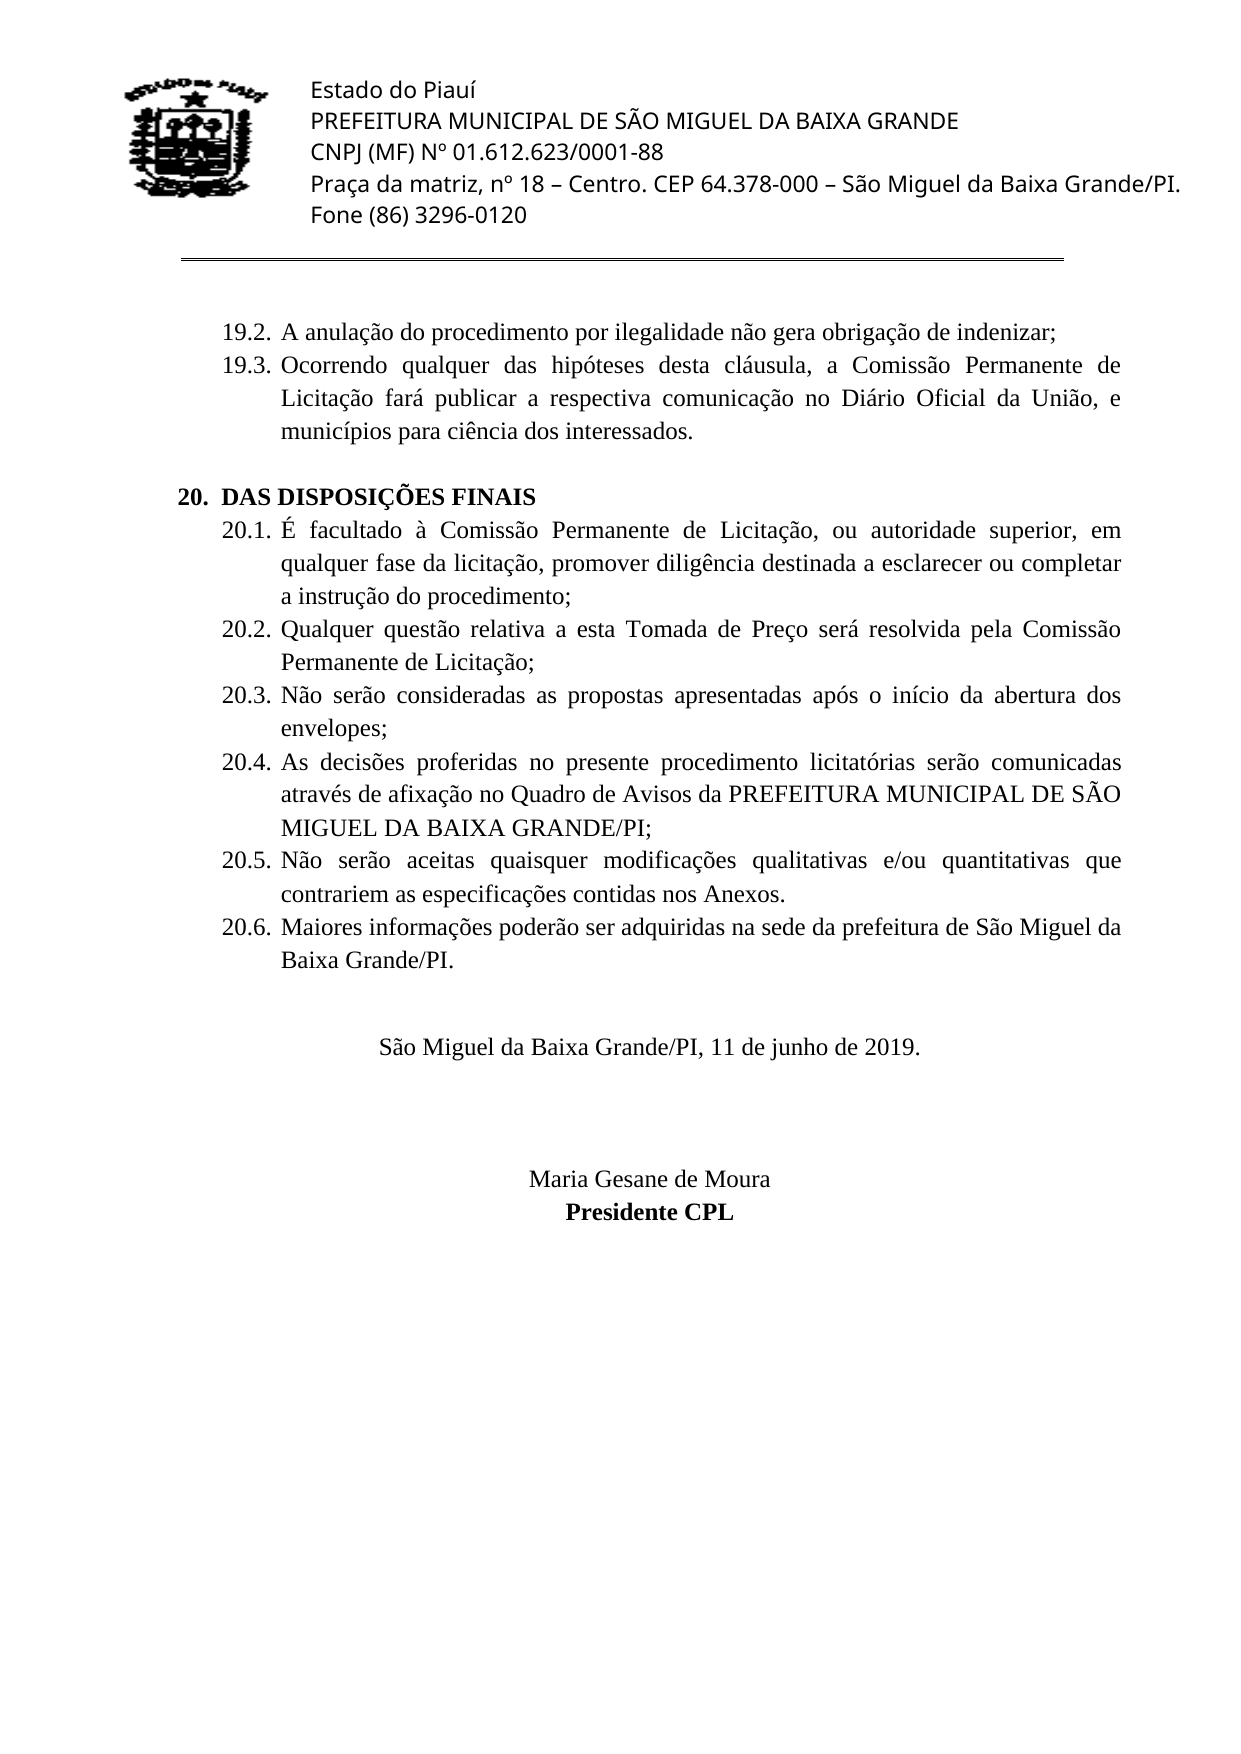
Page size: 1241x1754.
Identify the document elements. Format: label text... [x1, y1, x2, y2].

text Presidente CPL [177, 1197, 1122, 1225]
list A anulação do procedimento por ilegalidade não gera obrigação de indenizar; [222, 317, 1122, 346]
text São Miguel da Baixa Grande/PI, 11 de junho de 2019. [177, 1032, 1122, 1060]
list DAS DISPOSIÇÕES FINAIS [177, 482, 1122, 511]
list É facultado à Comissão Permanente de Licitação, ou autoridade superior, em qualquer fase da licitação, promover diligência destinada a esclarecer ou completar a instrução do procedimento; [222, 515, 1122, 610]
list As decisões proferidas no presente procedimento licitatórias serão comunicadas através de afixação no Quadro de Avisos da PREFEITURA MUNICIPAL DE SÃO MIGUEL DA BAIXA GRANDE/PI; [222, 747, 1122, 841]
picture [84, 59, 300, 207]
list Qualquer questão relativa a esta Tomada de Preço será resolvida pela Comissão Permanente de Licitação; [222, 614, 1122, 676]
text Maria Gesane de Moura [177, 1164, 1122, 1192]
list Maiores informações poderão ser adquiridas na sede da prefeitura de São Miguel da Baixa Grande/PI. [222, 912, 1122, 973]
list Não serão consideradas as propostas apresentadas após o início da abertura dos envelopes; [222, 681, 1122, 742]
list Ocorrendo qualquer das hipóteses desta cláusula, a Comissão Permanente de Licitação fará publicar a respectiva comunicação no Diário Oficial da União, e municípios para ciência dos interessados. [222, 350, 1122, 445]
list Não serão aceitas quaisquer modificações qualitativas e/ou quantitativas que contrariem as especificações contidas nos Anexos. [222, 846, 1122, 907]
